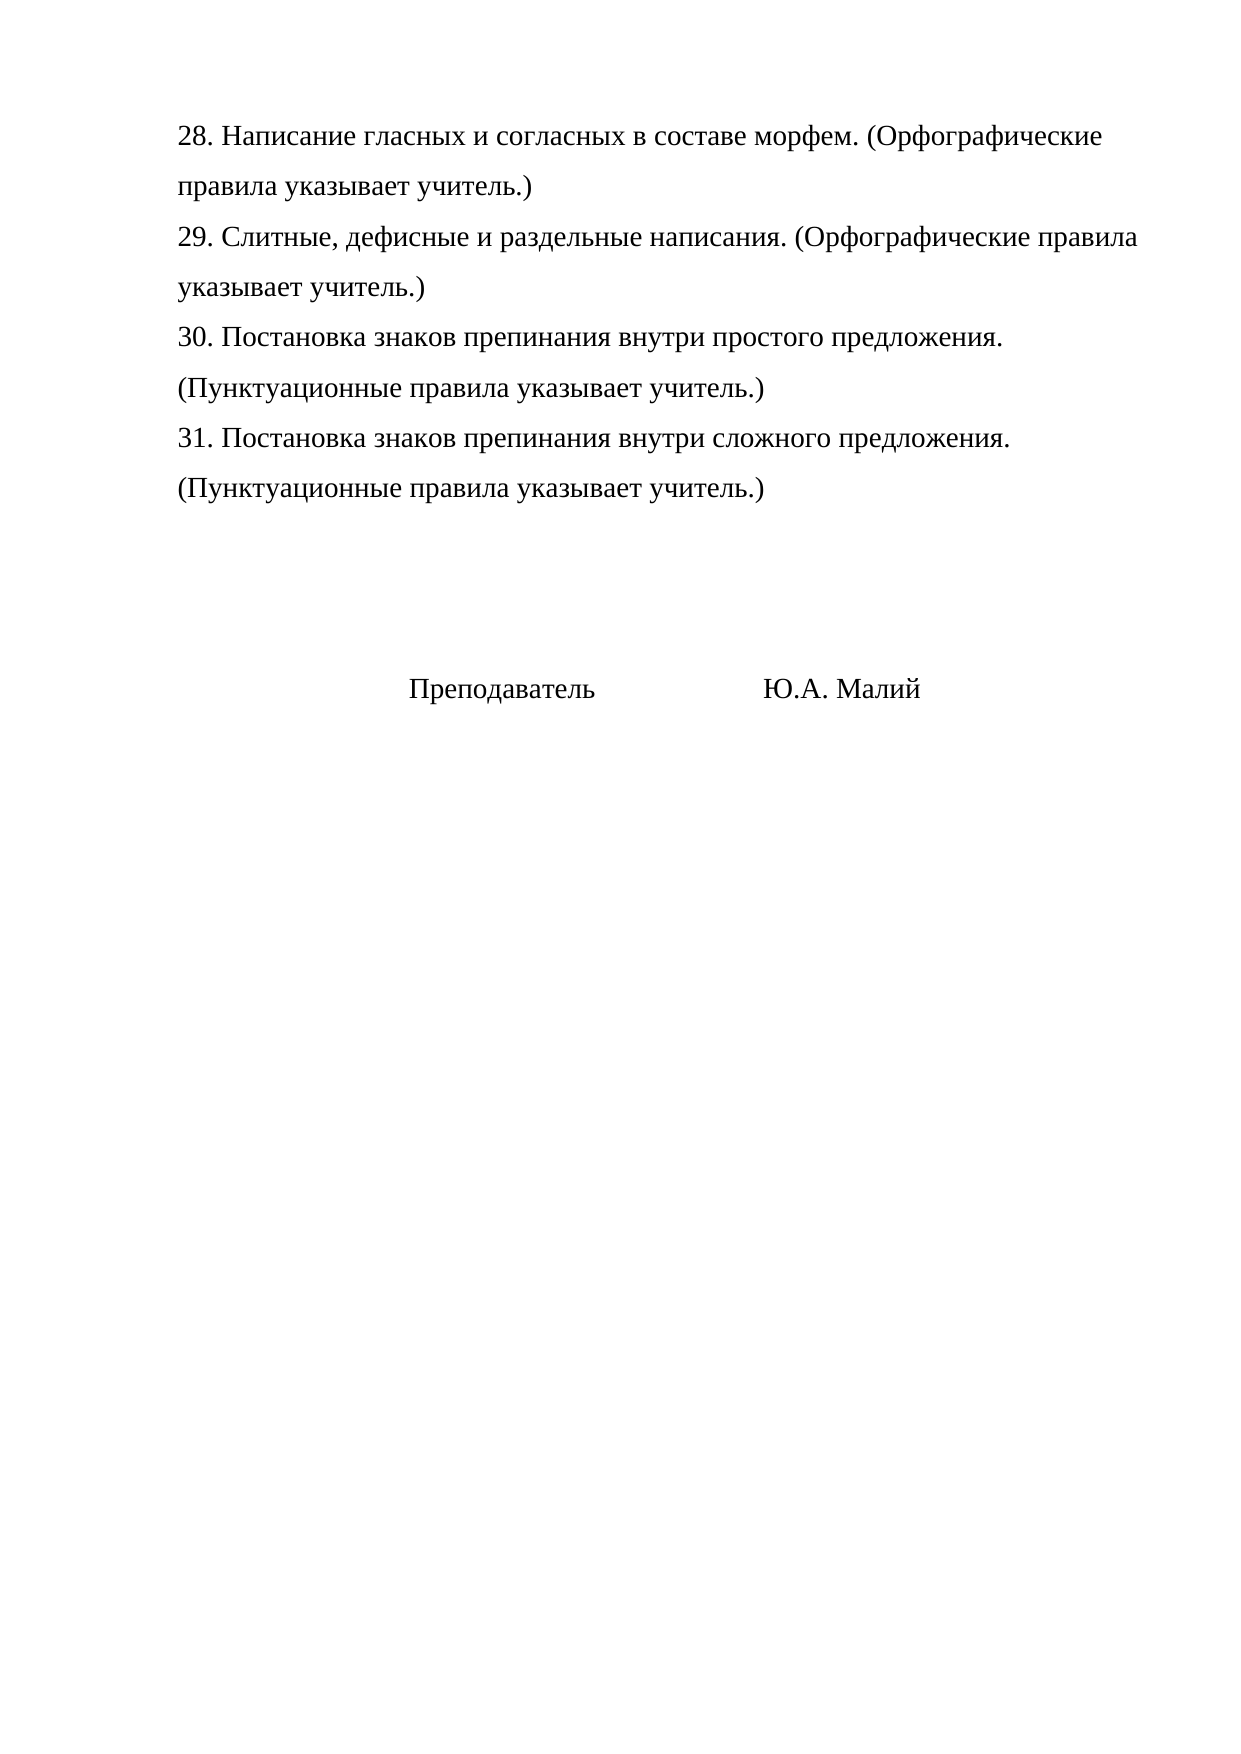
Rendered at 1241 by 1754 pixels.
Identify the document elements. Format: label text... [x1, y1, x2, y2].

title 31. Постановка знаков препинания внутри сложного предложения. (Пунктуационные правила указывает учитель.) [177, 420, 1152, 504]
title 29. Слитные, дефисные и раздельные написания. (Орфографические правила указывает учитель.) [177, 219, 1152, 303]
title 28. Написание гласных и согласных в составе морфем. (Орфографические правила указывает учитель.) [177, 118, 1152, 202]
title 30. Постановка знаков препинания внутри простого предложения. (Пунктуационные правила указывает учитель.) [177, 319, 1152, 403]
text Преподаватель Ю.А. Малий [177, 672, 1152, 705]
